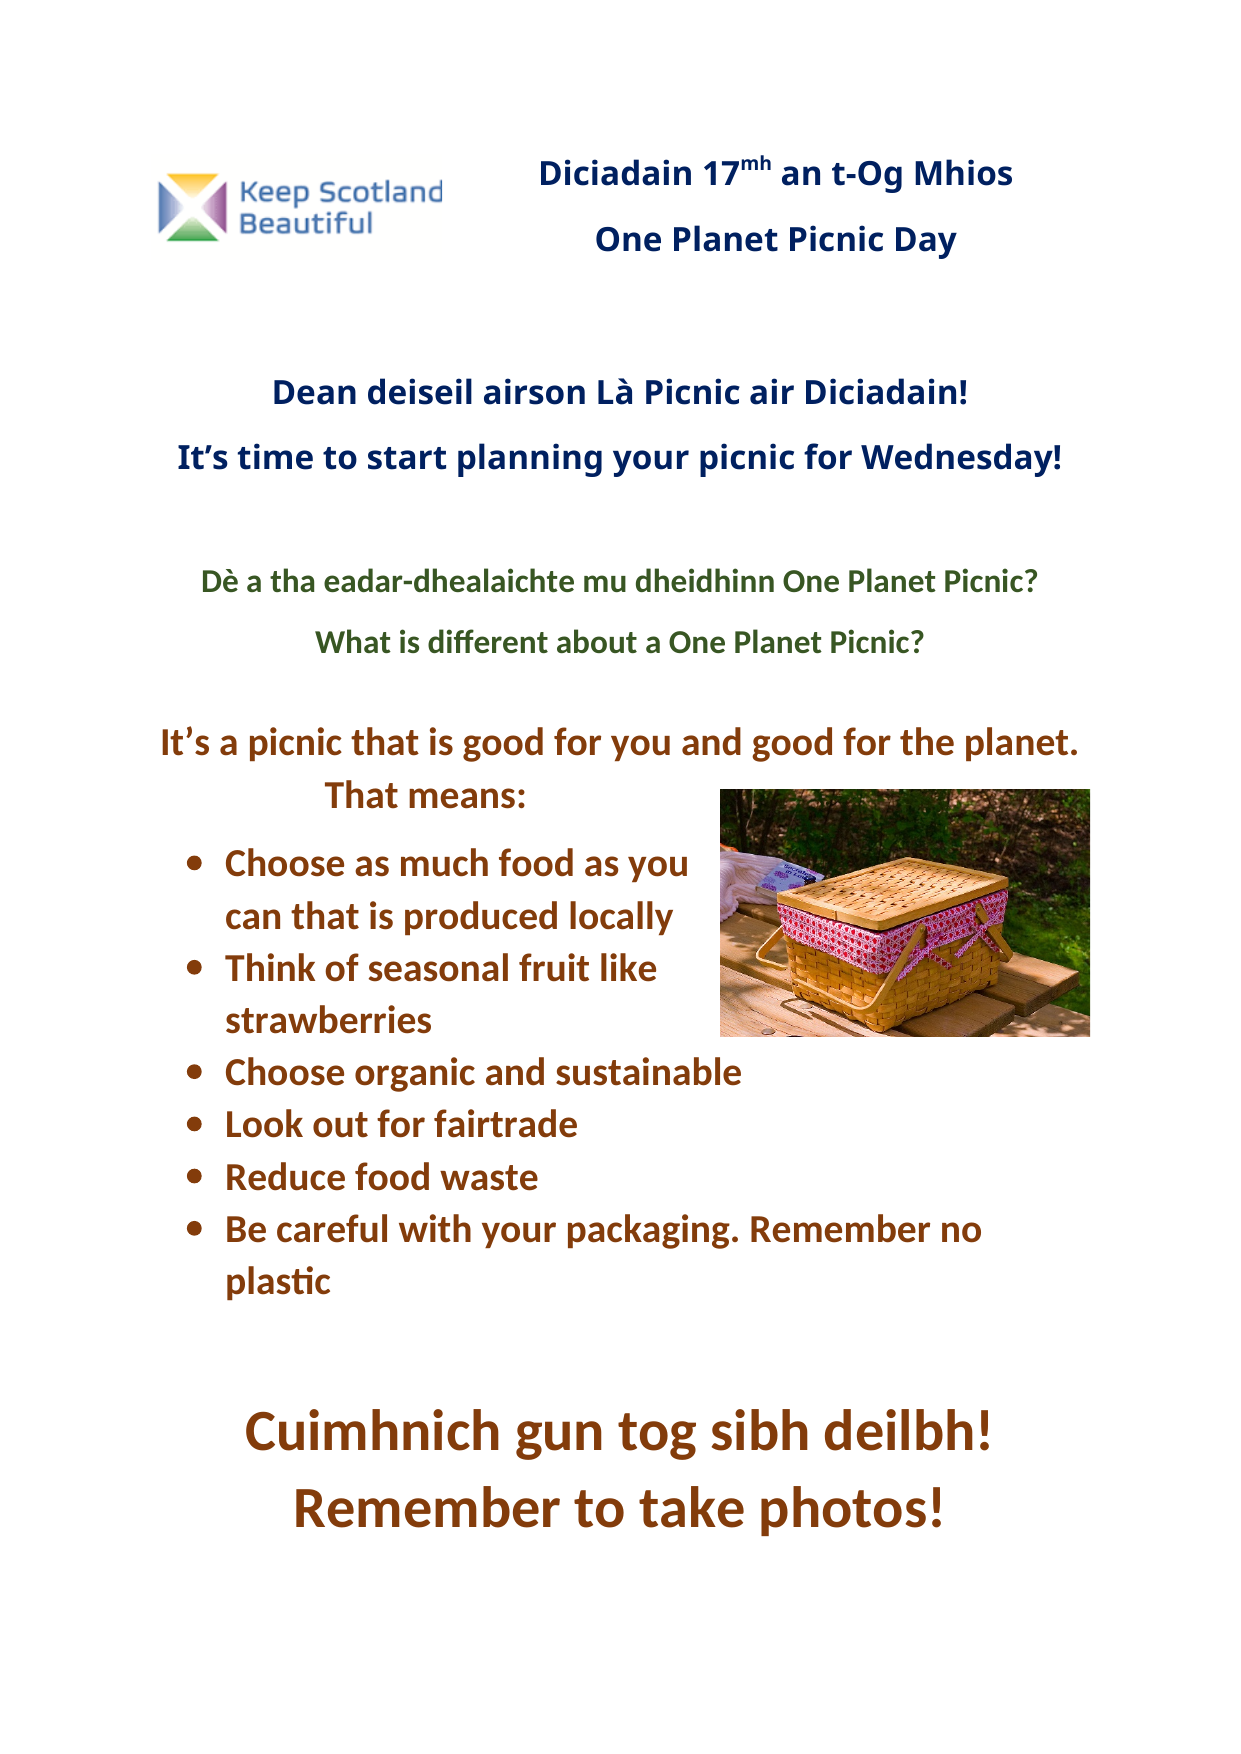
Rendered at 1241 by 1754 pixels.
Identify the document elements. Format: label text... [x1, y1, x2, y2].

text It’s time to start planning your picnic for Wednesday! [150, 434, 1090, 479]
list Look out for fairtrade [187, 1099, 1090, 1148]
list Be careful with your packaging. Remember no plastic [187, 1204, 1090, 1304]
text Dè a tha eadar-dhealaichte mu dheidhinn One Planet Picnic? [150, 560, 1090, 601]
list Choose as much food as you can that is produced locally [187, 838, 720, 939]
text One Planet Picnic Day [150, 216, 1090, 261]
text What is different about a One Planet Picnic? [150, 621, 1090, 662]
list Choose organic and sustainable [187, 1047, 1090, 1096]
picture [720, 789, 1091, 1037]
text Cuimhnich gun tog sibh deilbh! Remember to take photos! [150, 1394, 1090, 1542]
text It’s a picnic that is good for you and good for the planet. That means: [150, 717, 1090, 818]
text Diciadain 17mh an t-Og Mhios [150, 150, 1090, 195]
list Reduce food waste [187, 1152, 1090, 1200]
list Think of seasonal fruit like strawberries [187, 943, 1090, 1043]
picture [151, 154, 443, 260]
text Dean deiseil airson Là Picnic air Diciadain! [150, 368, 1090, 414]
